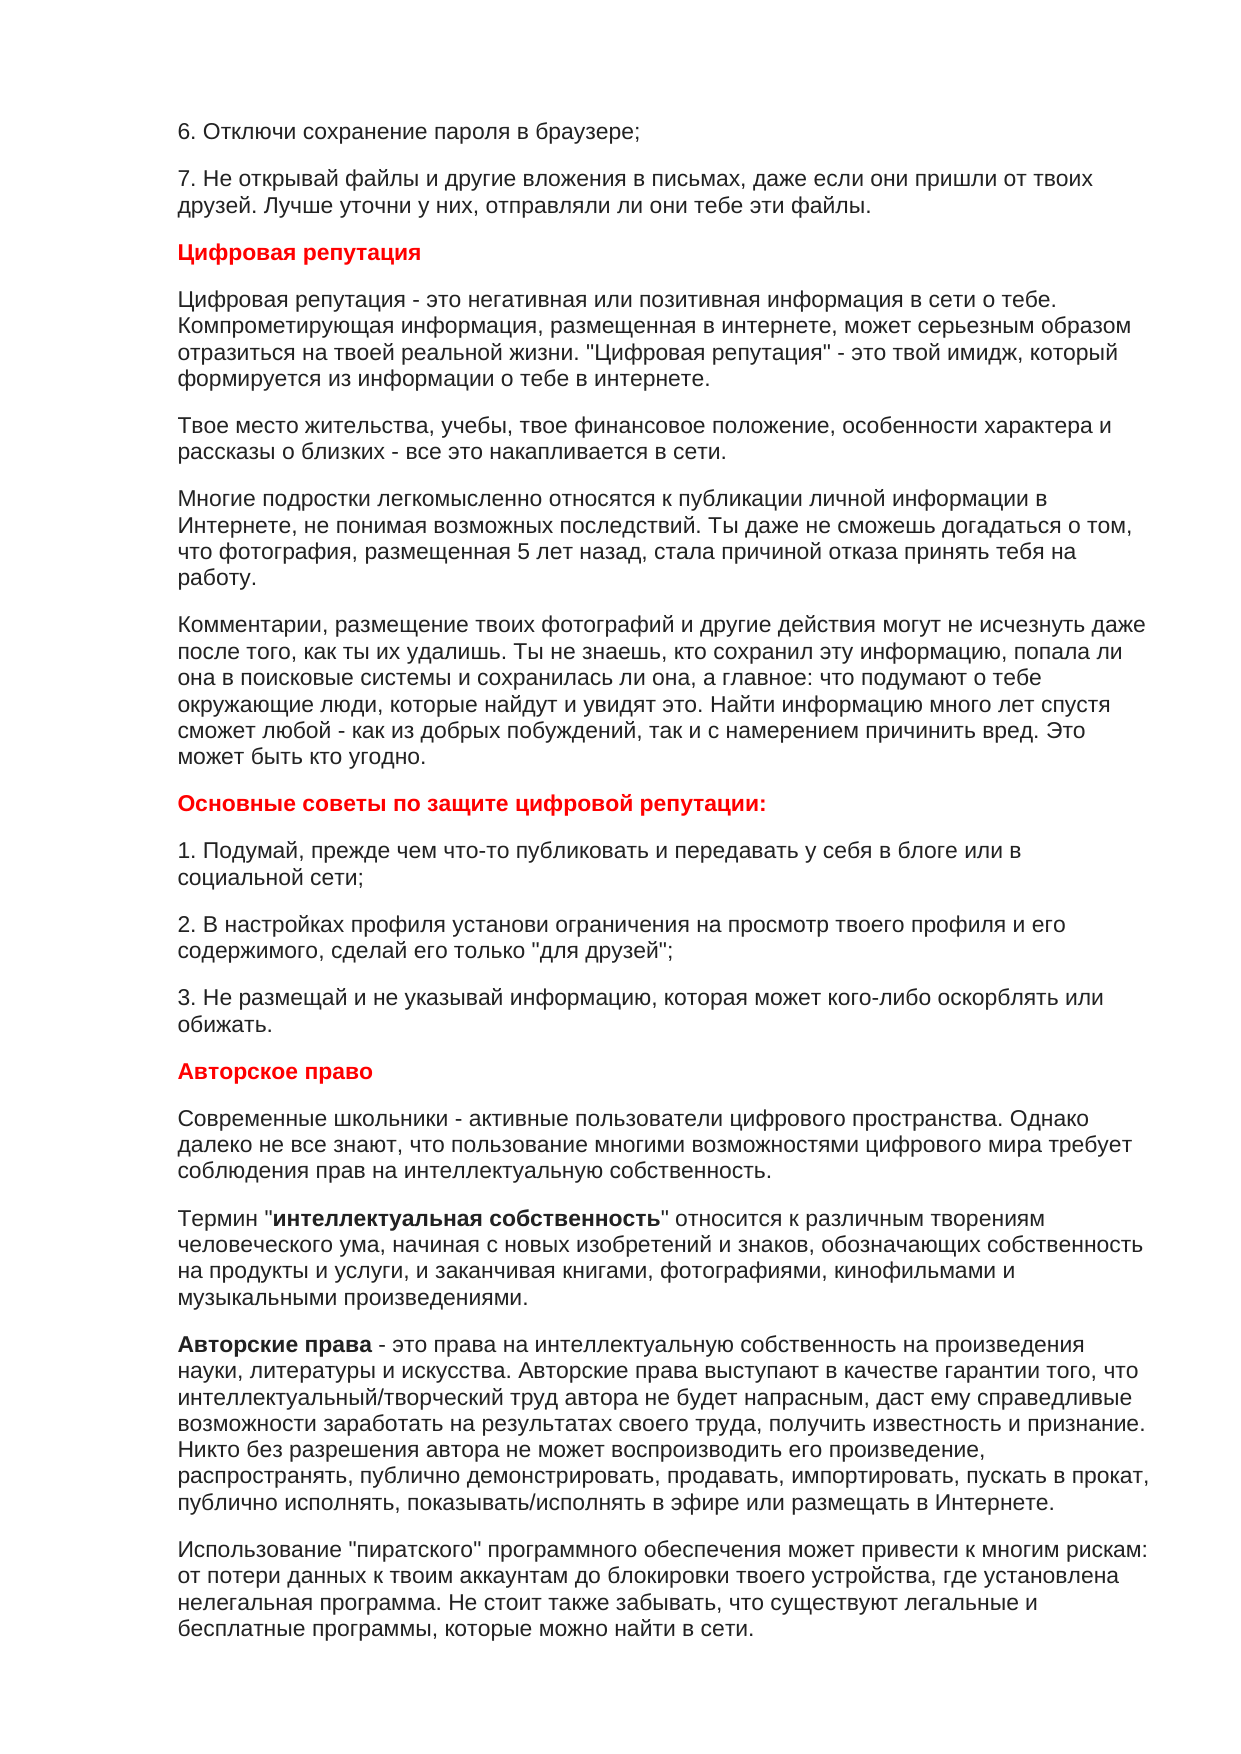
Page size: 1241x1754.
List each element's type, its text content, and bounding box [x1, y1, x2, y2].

text 3. Не размещай и не указывай информацию, которая может кого-либо оскорблять или обижать. [177, 984, 1152, 1037]
text Использование "пиратского" программного обеспечения может привести к многим рискам: от потери данных к твоим аккаунтам до блокировки твоего устройства, где установлена нелегальная программа. Не стоит также забывать, что существуют легальные и бесплатные программы, которые можно найти в сети. [177, 1536, 1152, 1641]
text 6. Отключи сохранение пароля в браузере; [177, 118, 1152, 144]
text Авторские права - это права на интеллектуальную собственность на произведения науки, литературы и искусства. Авторские права выступают в качестве гарантии того, что интеллектуальный/творческий труд автора не будет напрасным, даст ему справедливые возможности заработать на результатах своего труда, получить известность и признание. Никто без разрешения автора не может воспроизводить его произведение, распространять, публично демонстрировать, продавать, импортировать, пускать в прокат, публично исполнять, показывать/исполнять в эфире или размещать в Интернете. [177, 1331, 1152, 1515]
text Авторское право [177, 1058, 1152, 1084]
text Цифровая репутация - это негативная или позитивная информация в сети о тебе. Компрометирующая информация, размещенная в интернете, может серьезным образом отразиться на твоей реальной жизни. "Цифровая репутация" - это твой имидж, который формируется из информации о тебе в интернете. [177, 286, 1152, 391]
text Современные школьники - активные пользователи цифрового пространства. Однако далеко не все знают, что пользование многими возможностями цифрового мира требует соблюдения прав на интеллектуальную собственность. [177, 1105, 1152, 1184]
text Основные советы по защите цифровой репутации: [177, 790, 1152, 817]
text Комментарии, размещение твоих фотографий и другие действия могут не исчезнуть даже после того, как ты их удалишь. Ты не знаешь, кто сохранил эту информацию, попала ли она в поисковые системы и сохранилась ли она, а главное: что подумают о тебе окружающие люди, которые найдут и увидят это. Найти информацию много лет спустя сможет любой - как из добрых побуждений, так и с намерением причинить вред. Это может быть кто угодно. [177, 611, 1152, 769]
text Твое место жительства, учебы, твое финансовое положение, особенности характера и рассказы о близких - все это накапливается в сети. [177, 412, 1152, 464]
text Термин "интеллектуальная собственность" относится к различным творениям человеческого ума, начиная с новых изобретений и знаков, обозначающих собственность на продукты и услуги, и заканчивая книгами, фотографиями, кинофильмами и музыкальными произведениями. [177, 1204, 1152, 1310]
text Многие подростки легкомысленно относятся к публикации личной информации в Интернете, не понимая возможных последствий. Ты даже не сможешь догадаться о том, что фотография, размещенная 5 лет назад, стала причиной отказа принять тебя на работу. [177, 485, 1152, 591]
text 2. В настройках профиля установи ограничения на просмотр твоего профиля и его содержимого, сделай его только "для друзей"; [177, 911, 1152, 963]
text 7. Не открывай файлы и другие вложения в письмах, даже если они пришли от твоих друзей. Лучше уточни у них, отправляли ли они тебе эти файлы. [177, 165, 1152, 218]
text 1. Подумай, прежде чем что-то публиковать и передавать у себя в блоге или в социальной сети; [177, 837, 1152, 890]
text Цифровая репутация [177, 239, 1152, 265]
